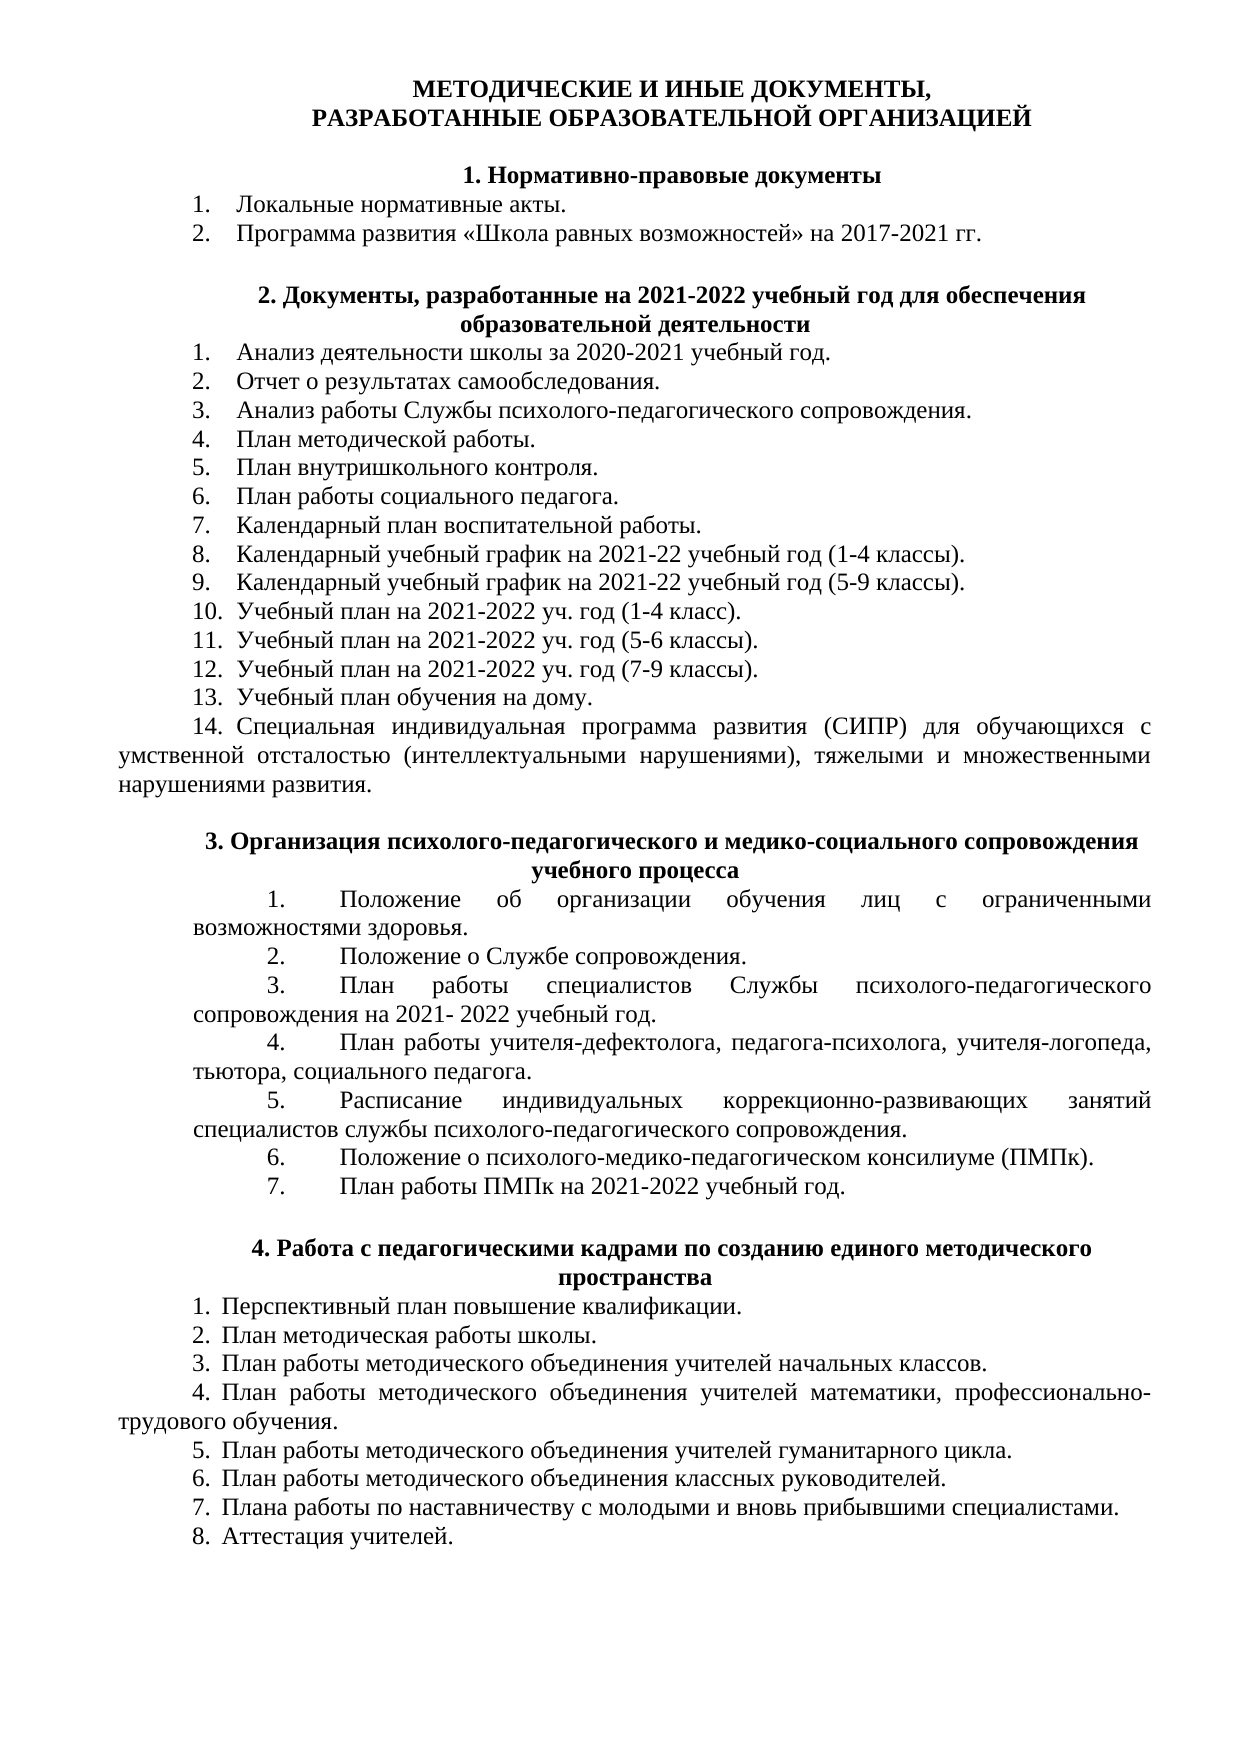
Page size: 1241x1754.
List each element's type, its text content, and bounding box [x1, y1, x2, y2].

list План работы методического объединения классных руководителей. [118, 1463, 1152, 1492]
list Локальные нормативные акты. [118, 189, 1152, 218]
text 4. Работа с педагогическими кадрами по созданию единого методического пространства [118, 1233, 1152, 1291]
text 2. Документы, разработанные на 2021-2022 учебный год для обеспечения образовательной деятельности [118, 280, 1152, 337]
list План методическая работы школы. [118, 1320, 1152, 1348]
list Календарный учебный график на 2021-22 учебный год (5-9 классы). [118, 567, 1152, 596]
list Плана работы по наставничеству с молодыми и вновь прибывшими специалистами. [118, 1492, 1152, 1521]
text РАЗРАБОТАННЫЕ ОБРАЗОВАТЕЛЬНОЙ ОРГАНИЗАЦИЕЙ [118, 103, 1152, 131]
list Учебный план обучения на дому. [118, 682, 1152, 711]
list План внутришкольного контроля. [118, 452, 1152, 481]
text 3. Организация психолого-педагогического и медико-социального сопровождения учебного процесса [118, 826, 1152, 884]
list План работы ПМПк на 2021-2022 учебный год. [193, 1171, 1152, 1200]
list Специальная индивидуальная программа развития (СИПР) для обучающихся с умственной отсталостью (интеллектуальными нарушениями), тяжелыми и множественными нарушениями развития. [118, 711, 1152, 797]
list План работы социального педагога. [118, 481, 1152, 510]
list Аттестация учителей. [118, 1521, 1152, 1550]
list Положение об организации обучения лиц с ограниченными возможностями здоровья. [193, 884, 1152, 941]
list Учебный план на 2021-2022 уч. год (7-9 классы). [118, 654, 1152, 682]
list Программа развития «Школа равных возможностей» на 2017-2021 гг. [118, 218, 1152, 246]
list Учебный план на 2021-2022 уч. год (1-4 класс). [118, 596, 1152, 625]
list Отчет о результатах самообследования. [118, 366, 1152, 395]
list План работы методического объединения учителей математики, профессионально-трудового обучения. [118, 1377, 1152, 1435]
list Календарный план воспитательной работы. [118, 510, 1152, 539]
list Анализ деятельности школы за 2020-2021 учебный год. [118, 337, 1152, 366]
list План методической работы. [118, 424, 1152, 452]
list Расписание индивидуальных коррекционно-развивающих занятий специалистов службы психолого-педагогического сопровождения. [193, 1085, 1152, 1142]
list Анализ работы Службы психолого-педагогического сопровождения. [118, 395, 1152, 424]
list План работы методического объединения учителей начальных классов. [118, 1348, 1152, 1377]
list Положение о Службе сопровождения. [193, 941, 1152, 970]
list Календарный учебный график на 2021-22 учебный год (1-4 классы). [118, 539, 1152, 567]
list Учебный план на 2021-2022 уч. год (5-6 классы). [118, 625, 1152, 654]
text МЕТОДИЧЕСКИЕ И ИНЫЕ ДОКУМЕНТЫ, [118, 74, 1152, 103]
list План работы специалистов Службы психолого-педагогического сопровождения на 2021- 2022 учебный год. [193, 970, 1152, 1027]
text 1. Нормативно-правовые документы [118, 160, 1152, 189]
list План работы учителя-дефектолога, педагога-психолога, учителя-логопеда, тьютора, социального педагога. [193, 1027, 1152, 1085]
list Положение о психолого-медико-педагогическом консилиуме (ПМПк). [193, 1142, 1152, 1171]
list Перспективный план повышение квалификации. [118, 1291, 1152, 1320]
list План работы методического объединения учителей гуманитарного цикла. [118, 1435, 1152, 1463]
